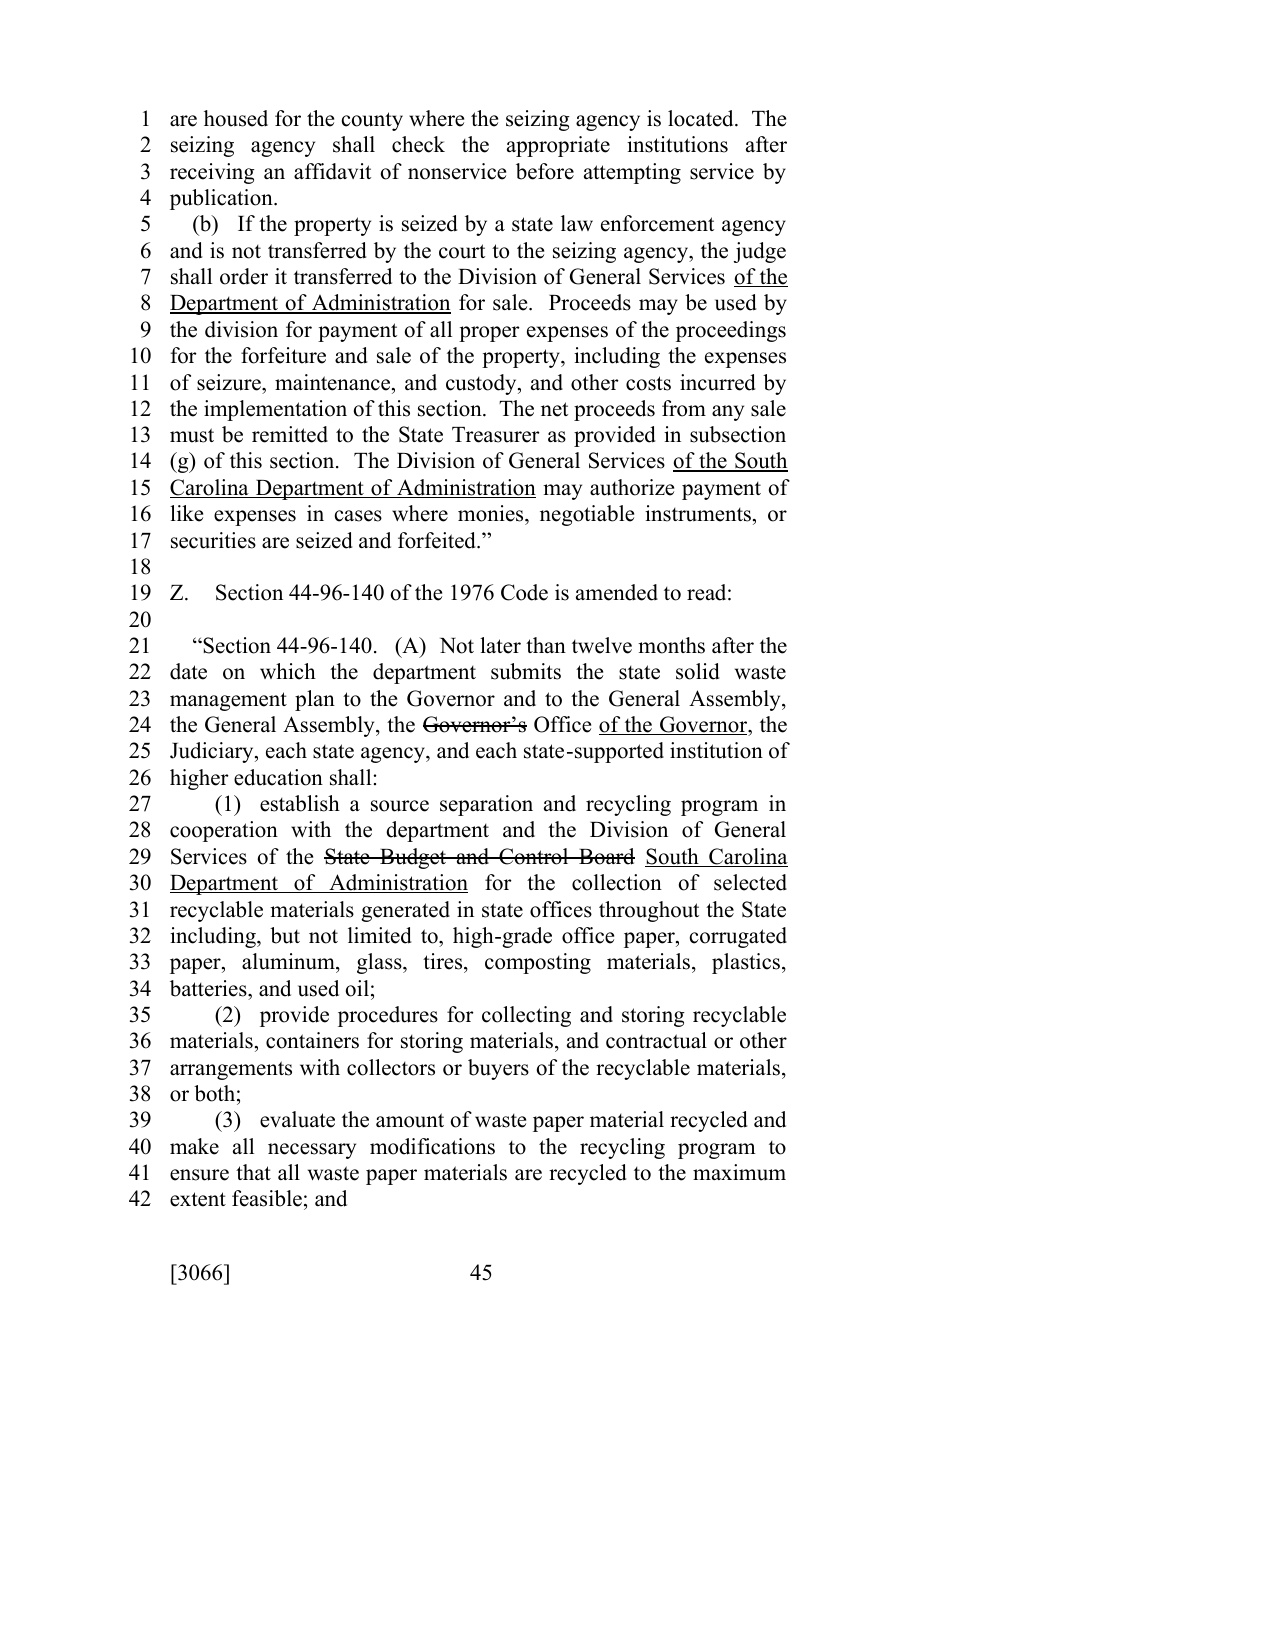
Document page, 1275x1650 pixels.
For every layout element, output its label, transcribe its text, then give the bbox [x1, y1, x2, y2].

text (2) provide procedures for collecting and storing recyclable materials, containers for storing materials, and contractual or other arrangements with collectors or buyers of the recyclable materials, or both; [169, 1001, 787, 1106]
text Z. Section 44-96-140 of the 1976 Code is amended to read: [169, 579, 787, 606]
text “Section 44-96-140. (A) Not later than twelve months after the date on which the department submits the state solid waste management plan to the Governor and to the General Assembly, the General Assembly, the Governor’s Office of the Governor, the Judiciary, each state agency, and each state-supported institution of higher education shall: [169, 632, 787, 790]
text (1) establish a source separation and recycling program in cooperation with the department and the Division of General Services of the State Budget and Control Board South Carolina Department of Administration for the collection of selected recyclable materials generated in state offices throughout the State including, but not limited to, high-grade office paper, corrugated paper, aluminum, glass, tires, composting materials, plastics, batteries, and used oil; [169, 790, 787, 1001]
text (b) If the property is seized by a state law enforcement agency and is not transferred by the court to the seizing agency, the judge shall order it transferred to the Division of General Services of the Department of Administration for sale. Proceeds may be used by the division for payment of all proper expenses of the proceedings for the forfeiture and sale of the property, including the expenses of seizure, maintenance, and custody, and other costs incurred by the implementation of this section. The net proceeds from any sale must be remitted to the State Treasurer as provided in subsection (g) of this section. The Division of General Services of the South Carolina Department of Administration may authorize payment of like expenses in cases where monies, negotiable instruments, or securities are seized and forfeited.” [169, 210, 787, 553]
text (3) evaluate the amount of waste paper material recycled and make all necessary modifications to the recycling program to ensure that all waste paper materials are recycled to the maximum extent feasible; and [169, 1106, 787, 1212]
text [169, 105, 787, 210]
